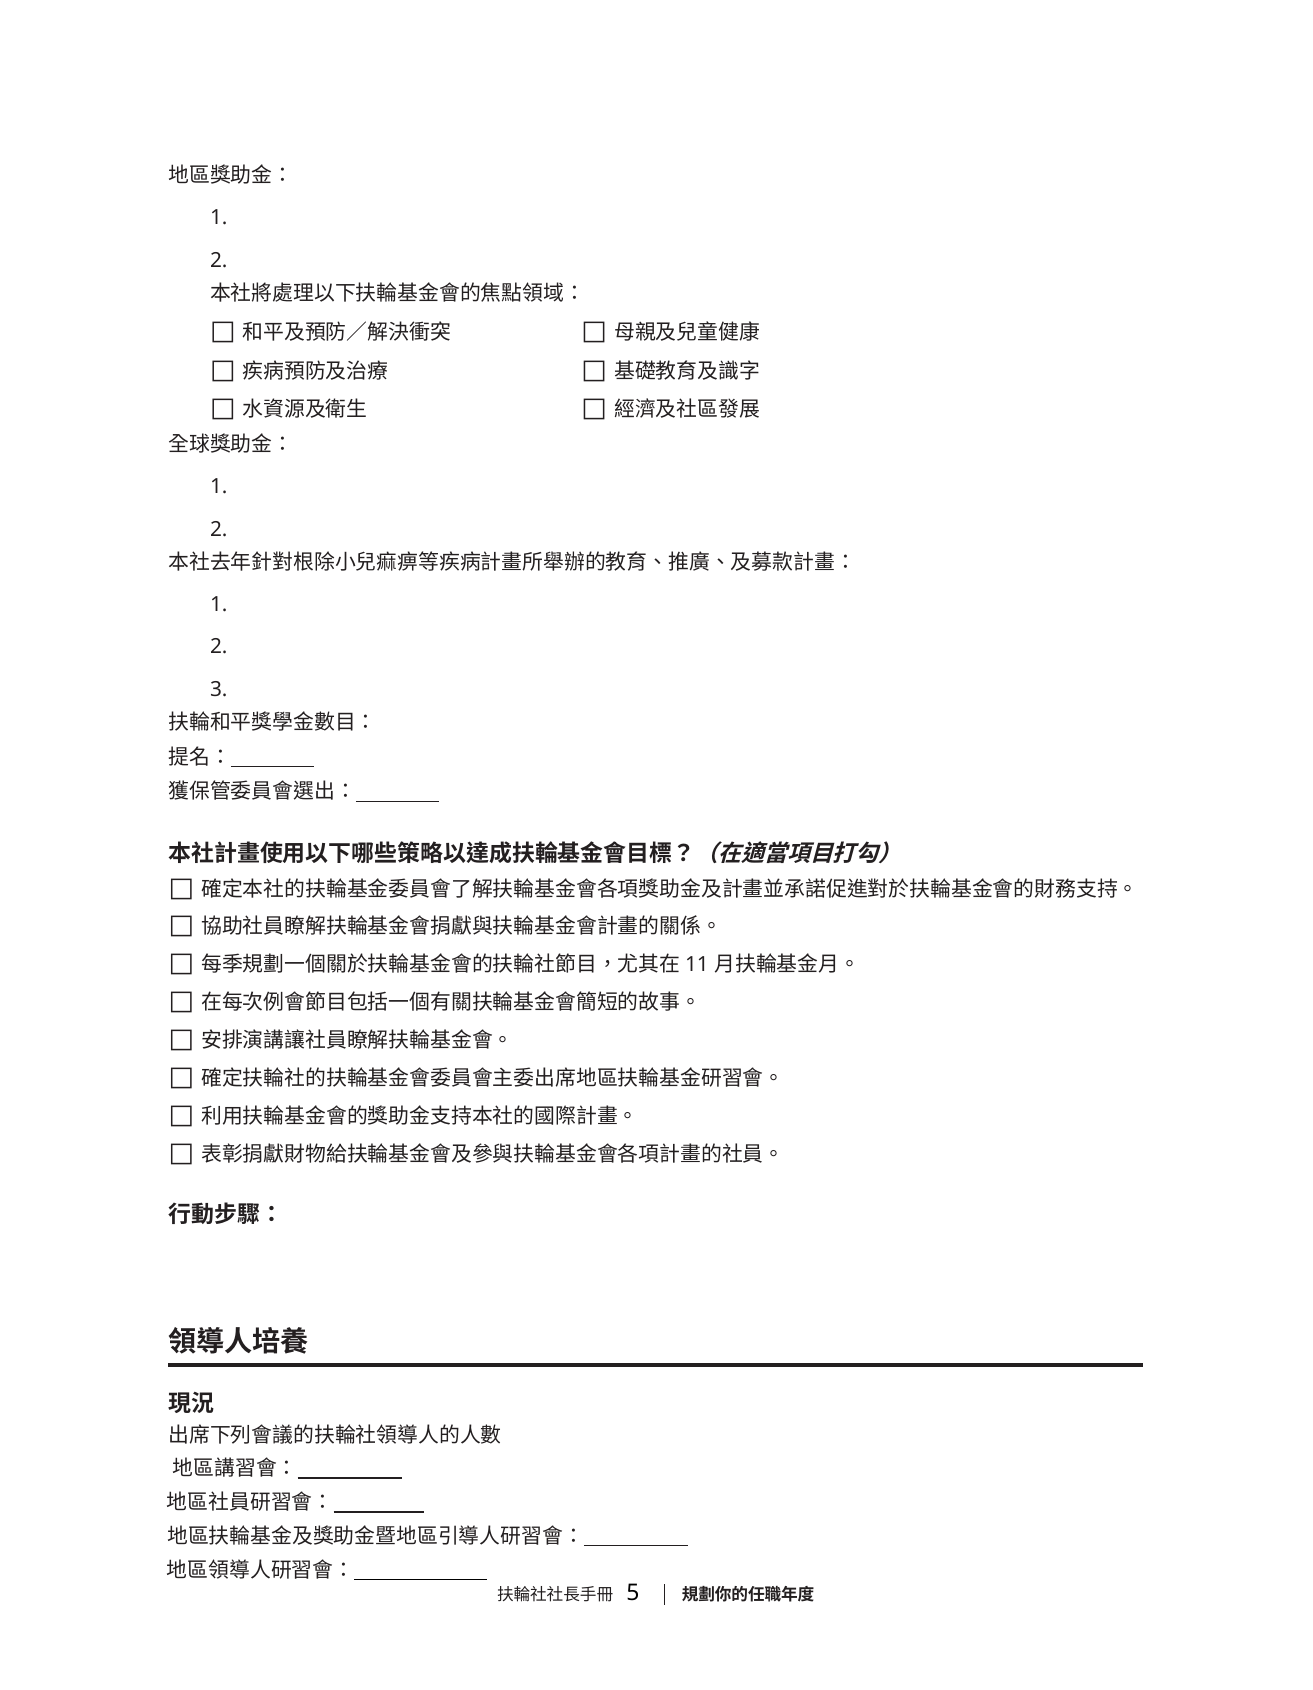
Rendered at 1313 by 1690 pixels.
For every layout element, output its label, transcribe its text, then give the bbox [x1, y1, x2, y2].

text □ 在每次例會節目包括一個有關扶輪基金會簡短的故事。 [168, 979, 1144, 1017]
text 扶輪和平獎學金數目： [168, 705, 488, 736]
text □ 和平及預防／解決衝突 □ 母親及兒童健康 [210, 306, 1144, 348]
text 地區講習會： [156, 1451, 880, 1481]
text 領導人培養 [168, 1319, 1144, 1359]
text 地區社員研習會： [156, 1485, 880, 1515]
text □ 疾病預防及治療 □ 基礎教育及識字 [210, 348, 1144, 386]
text 1. [210, 589, 1144, 617]
text 1. [210, 472, 1144, 500]
text 本社去年針對根除小兒痲痹等疾病計畫所舉辦的教育、推廣、及募款計畫： [168, 546, 1144, 576]
text 2. [210, 245, 1144, 273]
text 提名： [168, 740, 488, 770]
text 1. [210, 202, 1144, 231]
text 地區領導人研習會： [156, 1553, 880, 1583]
text □ 表彰捐獻財物給扶輪基金會及參與扶輪基金會各項計畫的社員。 [168, 1131, 1144, 1169]
text □ 協助社員瞭解扶輪基金會捐獻與扶輪基金會計畫的關係。 [168, 903, 1144, 941]
text 3. [210, 674, 1144, 702]
text □ 確定扶輪社的扶輪基金會委員會主委出席地區扶輪基金研習會。 [168, 1055, 1144, 1093]
text 2. [210, 631, 1144, 660]
text □ 安排演講讓社員瞭解扶輪基金會。 [168, 1017, 1144, 1055]
text 出席下列會議的扶輪社領導人的人數 [168, 1418, 1144, 1449]
text 現況 [168, 1384, 1144, 1418]
text 全球獎助金： [168, 424, 1144, 458]
text □ 每季規劃一個關於扶輪基金會的扶輪社節目，尤其在 11 月扶輪基金月。 [168, 941, 1144, 979]
text 地區扶輪基金及獎助金暨地區引導人研習會： [156, 1519, 880, 1549]
text □ 確定本社的扶輪基金委員會了解扶輪基金會各項獎助金及計畫並承諾促進對於扶輪基金會的財務支持。 [168, 868, 1144, 903]
text 本社計畫使用以下哪些策略以達成扶輪基金會目標？（在適當項目打勾） [168, 835, 1144, 868]
text 行動步驟： [168, 1196, 1144, 1229]
text 地區獎助金： [168, 156, 1144, 189]
text 2. [210, 514, 1144, 543]
text □ 利用扶輪基金會的獎助金支持本社的國際計畫。 [168, 1093, 1144, 1131]
text 獲保管委員會選出： [168, 774, 488, 805]
text □ 水資源及衛生 □ 經濟及社區發展 [210, 386, 1144, 424]
text 本社將處理以下扶輪基金會的焦點領域： [210, 276, 1144, 306]
